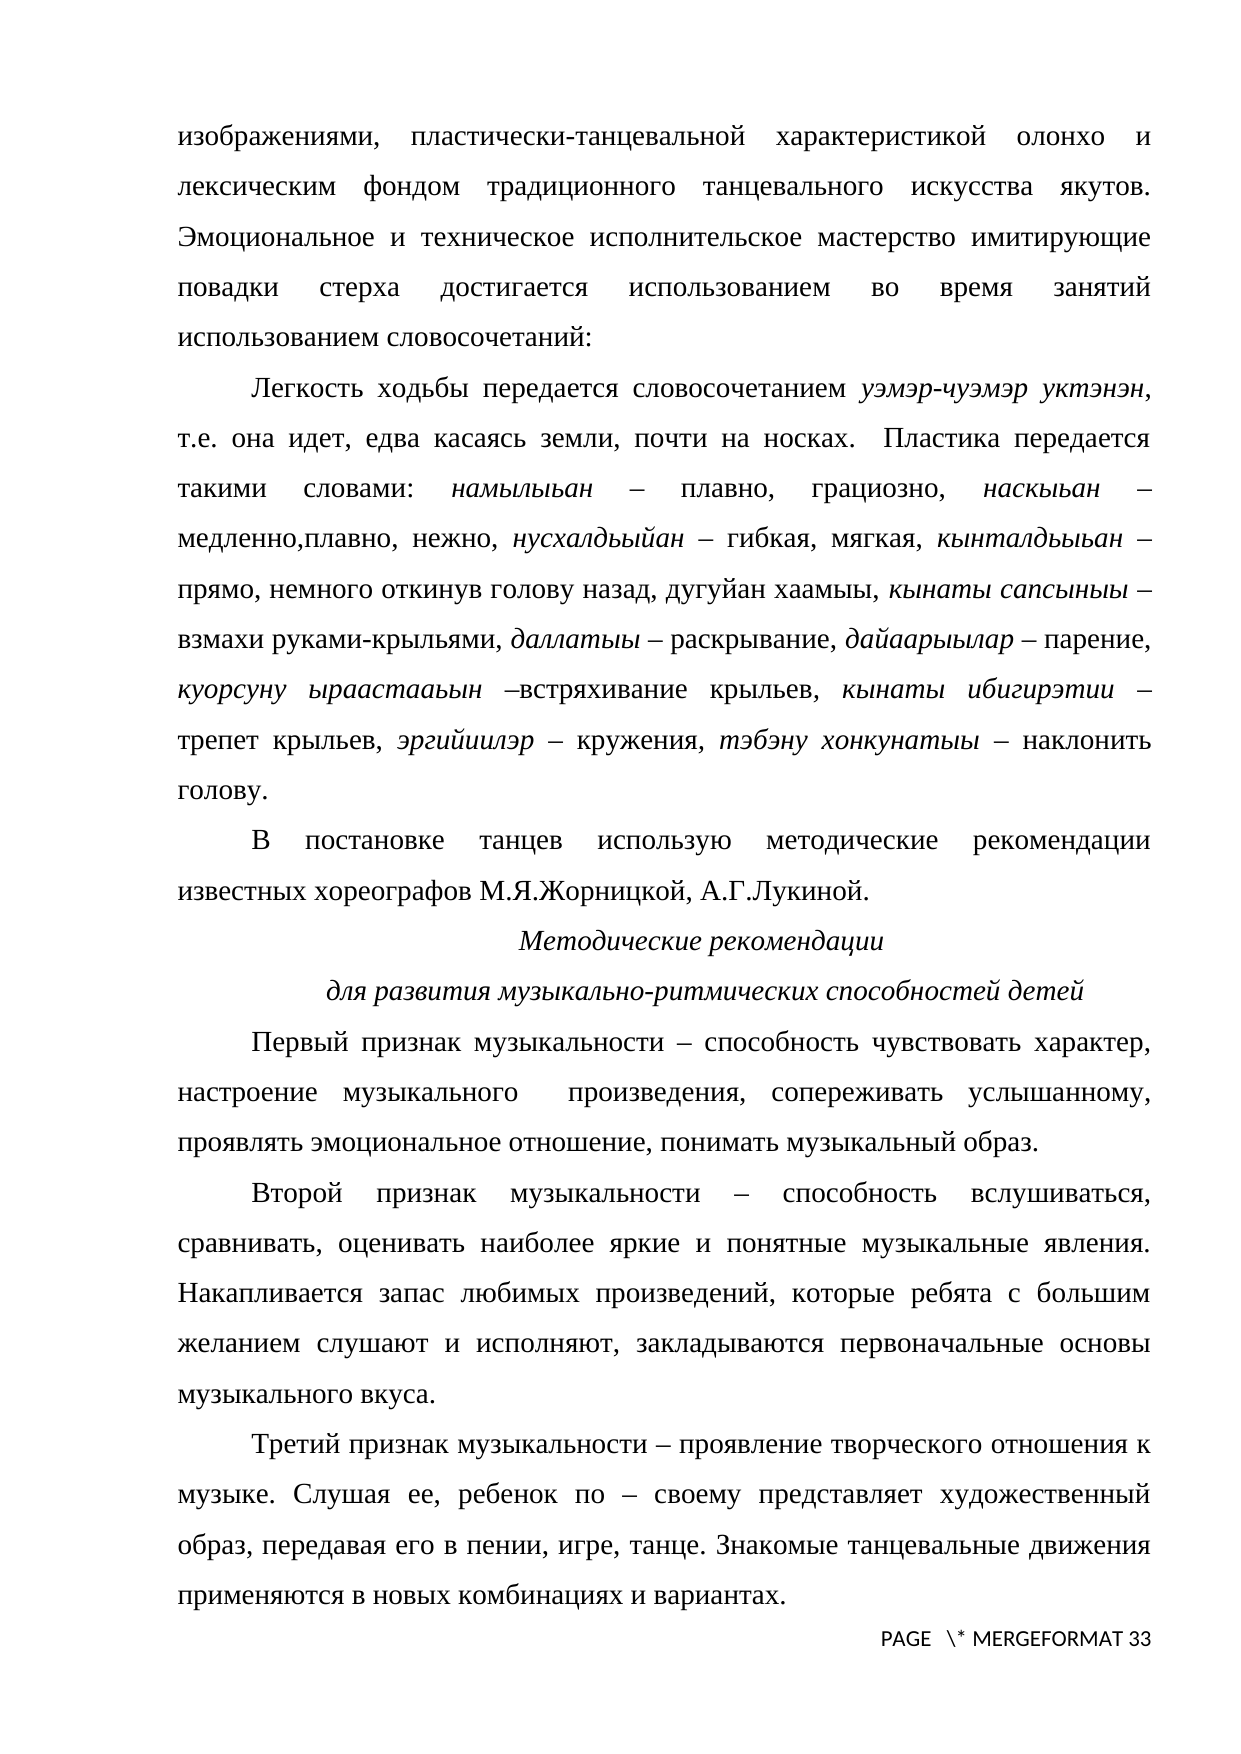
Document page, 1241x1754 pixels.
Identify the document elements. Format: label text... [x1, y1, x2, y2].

text Второй признак музыкальности – способность вслушиваться, сравнивать, оценивать наиболее яркие и понятные музыкальные явления. Накапливается запас любимых произведений, которые ребята с большим желанием слушают и исполняют, закладываются первоначальные основы музыкального вкуса. [177, 1175, 1152, 1409]
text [177, 118, 1152, 353]
text Третий признак музыкальности – проявление творческого отношения к музыке. Слушая ее, ребенок по – своему представляет художественный образ, передавая его в пении, игре, танце. Знакомые танцевальные движения применяются в новых комбинациях и вариантах. [177, 1426, 1152, 1611]
text В постановке танцев использую методические рекомендации известных хореографов М.Я.Жорницкой, А.Г.Лукиной. [177, 822, 1152, 906]
text Методические рекомендации [177, 923, 1152, 957]
text для развития музыкально-ритмических способностей детей [177, 973, 1152, 1007]
text Первый признак музыкальности – способность чувствовать характер, настроение музыкального произведения, сопереживать услышанному, проявлять эмоциональное отношение, понимать музыкальный образ. [177, 1024, 1152, 1158]
text Легкость ходьбы передается словосочетанием уэмэр-чуэмэр уктэнэн, т.е. она идет, едва касаясь земли, почти на носках. Пластика передается такими словами: намылыьан – плавно, грациозно, наскыьан – медленно,плавно, нежно, нусхалдьыйан – гибкая, мягкая, кынталдьыьан – прямо, немного откинув голову назад, дугуйан хаамыы, кынаты сапсыныы – взмахи руками-крыльями, даллатыы – раскрывание, дайаарыылар – парение, куорсуну ыраастааьын –встряхивание крыльев, кынаты ибигирэтии – трепет крыльев, эргийиилэр – кружения, тэбэну хонкунатыы – наклонить голову. [177, 370, 1152, 806]
